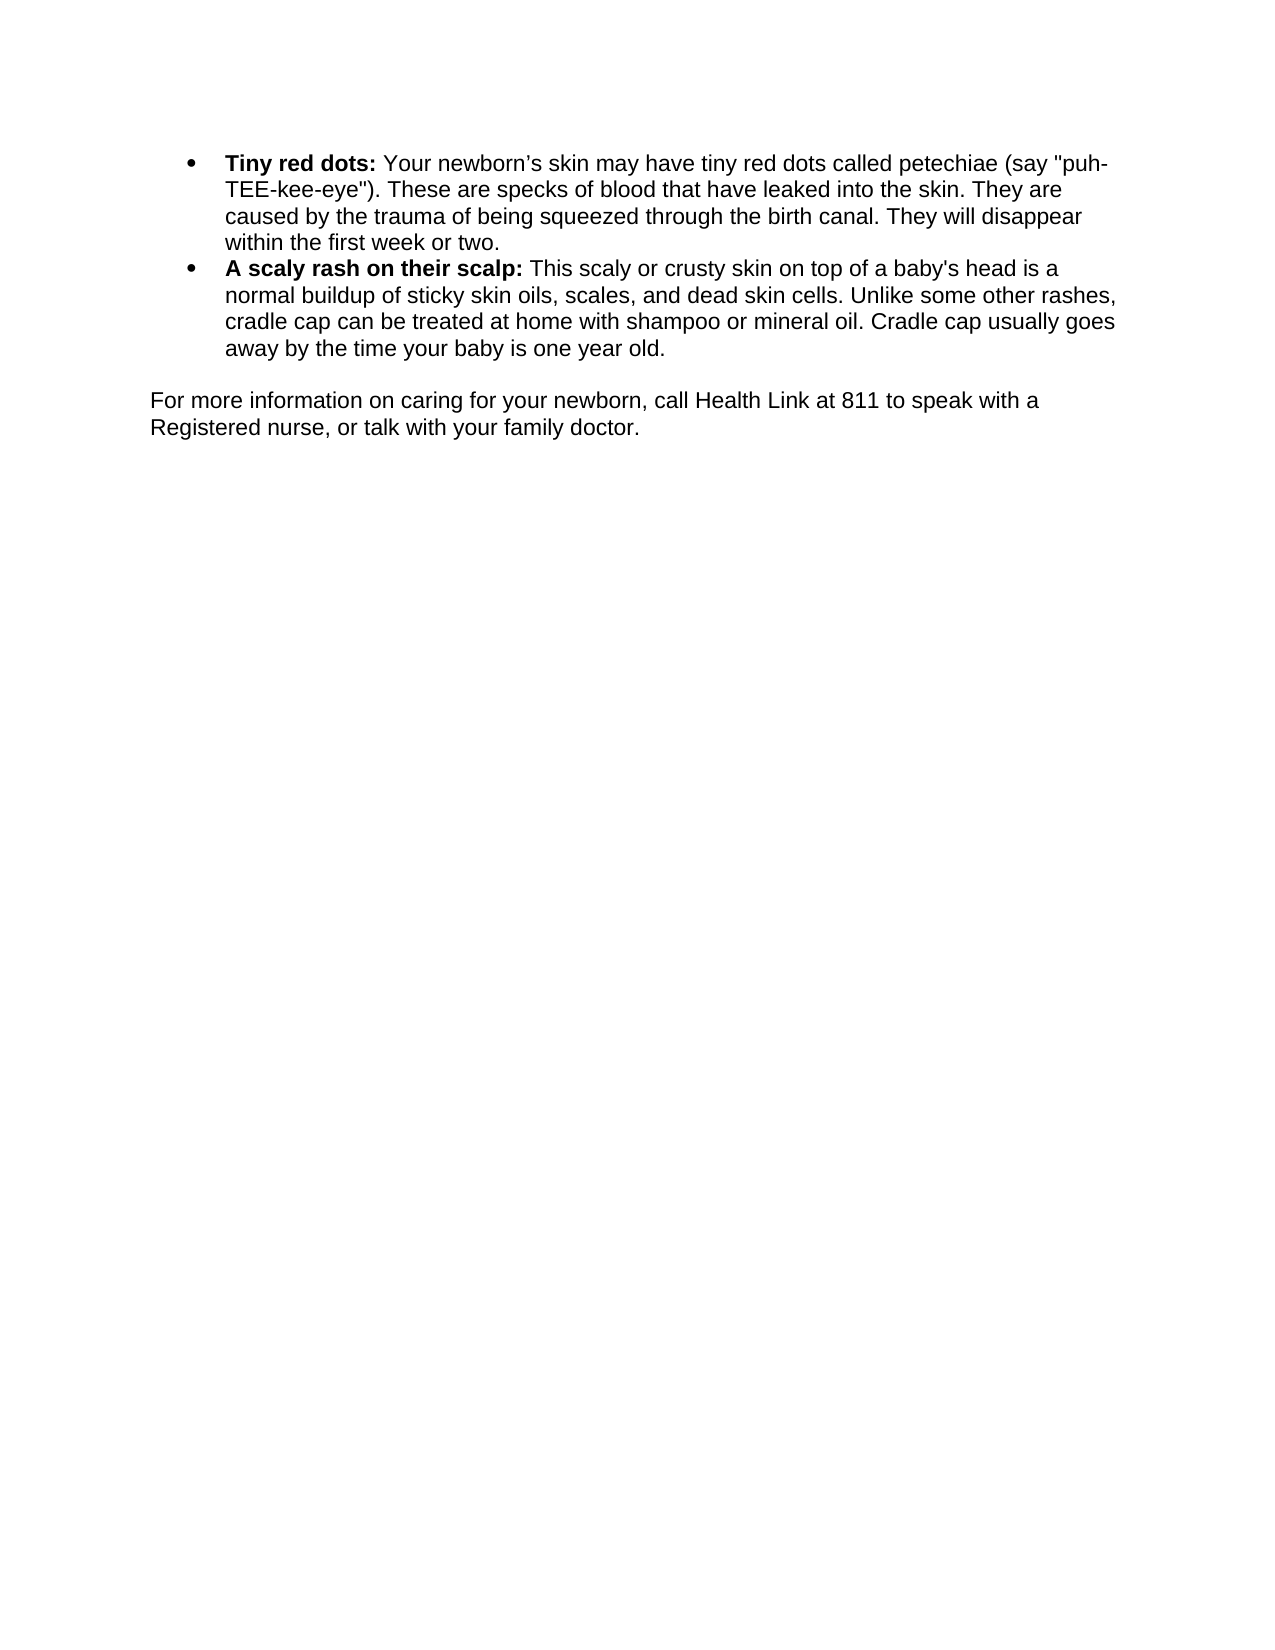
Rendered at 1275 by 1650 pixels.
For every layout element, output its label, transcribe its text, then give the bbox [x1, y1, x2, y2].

list A scaly rash on their scalp: This scaly or crusty skin on top of a baby's head is a normal buildup of sticky skin oils, scales, and dead skin cells. Unlike some other rashes, cradle cap can be treated at home with shampoo or mineral oil. Cradle cap usually goes away by the time your baby is one year old. [187, 255, 1125, 361]
text For more information on caring for your newborn, call Health Link at 811 to speak with a Registered nurse, or talk with your family doctor. [150, 387, 1125, 440]
list Tiny red dots: Your newborn’s skin may have tiny red dots called petechiae (say "puh-TEE-kee-eye"). These are specks of blood that have leaked into the skin. They are caused by the trauma of being squeezed through the birth canal. They will disappear within the first week or two. [187, 150, 1125, 255]
